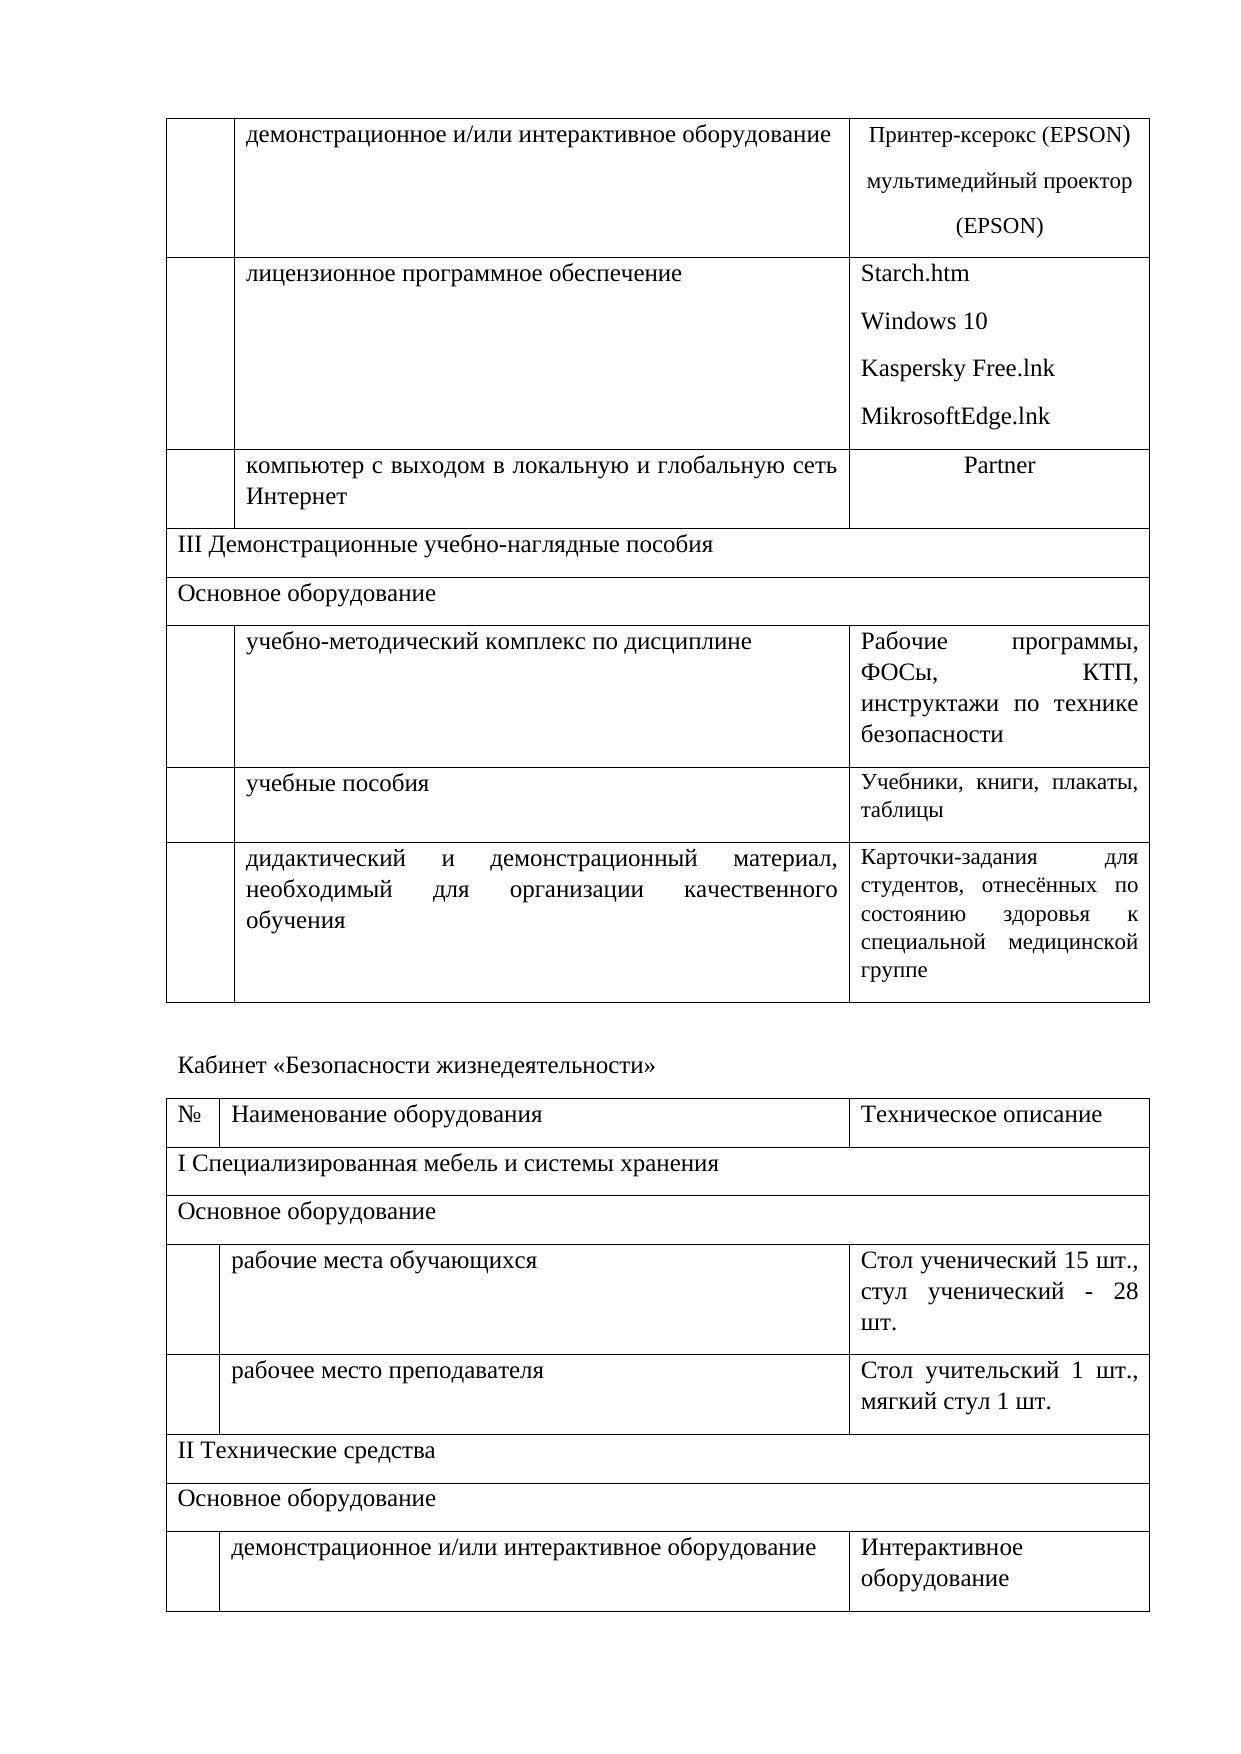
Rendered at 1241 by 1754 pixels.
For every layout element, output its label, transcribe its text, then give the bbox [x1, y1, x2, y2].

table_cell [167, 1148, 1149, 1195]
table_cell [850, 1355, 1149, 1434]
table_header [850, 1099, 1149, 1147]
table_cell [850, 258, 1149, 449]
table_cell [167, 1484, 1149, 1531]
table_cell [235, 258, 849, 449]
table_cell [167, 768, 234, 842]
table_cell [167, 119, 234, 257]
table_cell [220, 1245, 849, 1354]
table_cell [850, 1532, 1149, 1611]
text Кабинет «Безопасности жизнедеятельности» [177, 1050, 1181, 1079]
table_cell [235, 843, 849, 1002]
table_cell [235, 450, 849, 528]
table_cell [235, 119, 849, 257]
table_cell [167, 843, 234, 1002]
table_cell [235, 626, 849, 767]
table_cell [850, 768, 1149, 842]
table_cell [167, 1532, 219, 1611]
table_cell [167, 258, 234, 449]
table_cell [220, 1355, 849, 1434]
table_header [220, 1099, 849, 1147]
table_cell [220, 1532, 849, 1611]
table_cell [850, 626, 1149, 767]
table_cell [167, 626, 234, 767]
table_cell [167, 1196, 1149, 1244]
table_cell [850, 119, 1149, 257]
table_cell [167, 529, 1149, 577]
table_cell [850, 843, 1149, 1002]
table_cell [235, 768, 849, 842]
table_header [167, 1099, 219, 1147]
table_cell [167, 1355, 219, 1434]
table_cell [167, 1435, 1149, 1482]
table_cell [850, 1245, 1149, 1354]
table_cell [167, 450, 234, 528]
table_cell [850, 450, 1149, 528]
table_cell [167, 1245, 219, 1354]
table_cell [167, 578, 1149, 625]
